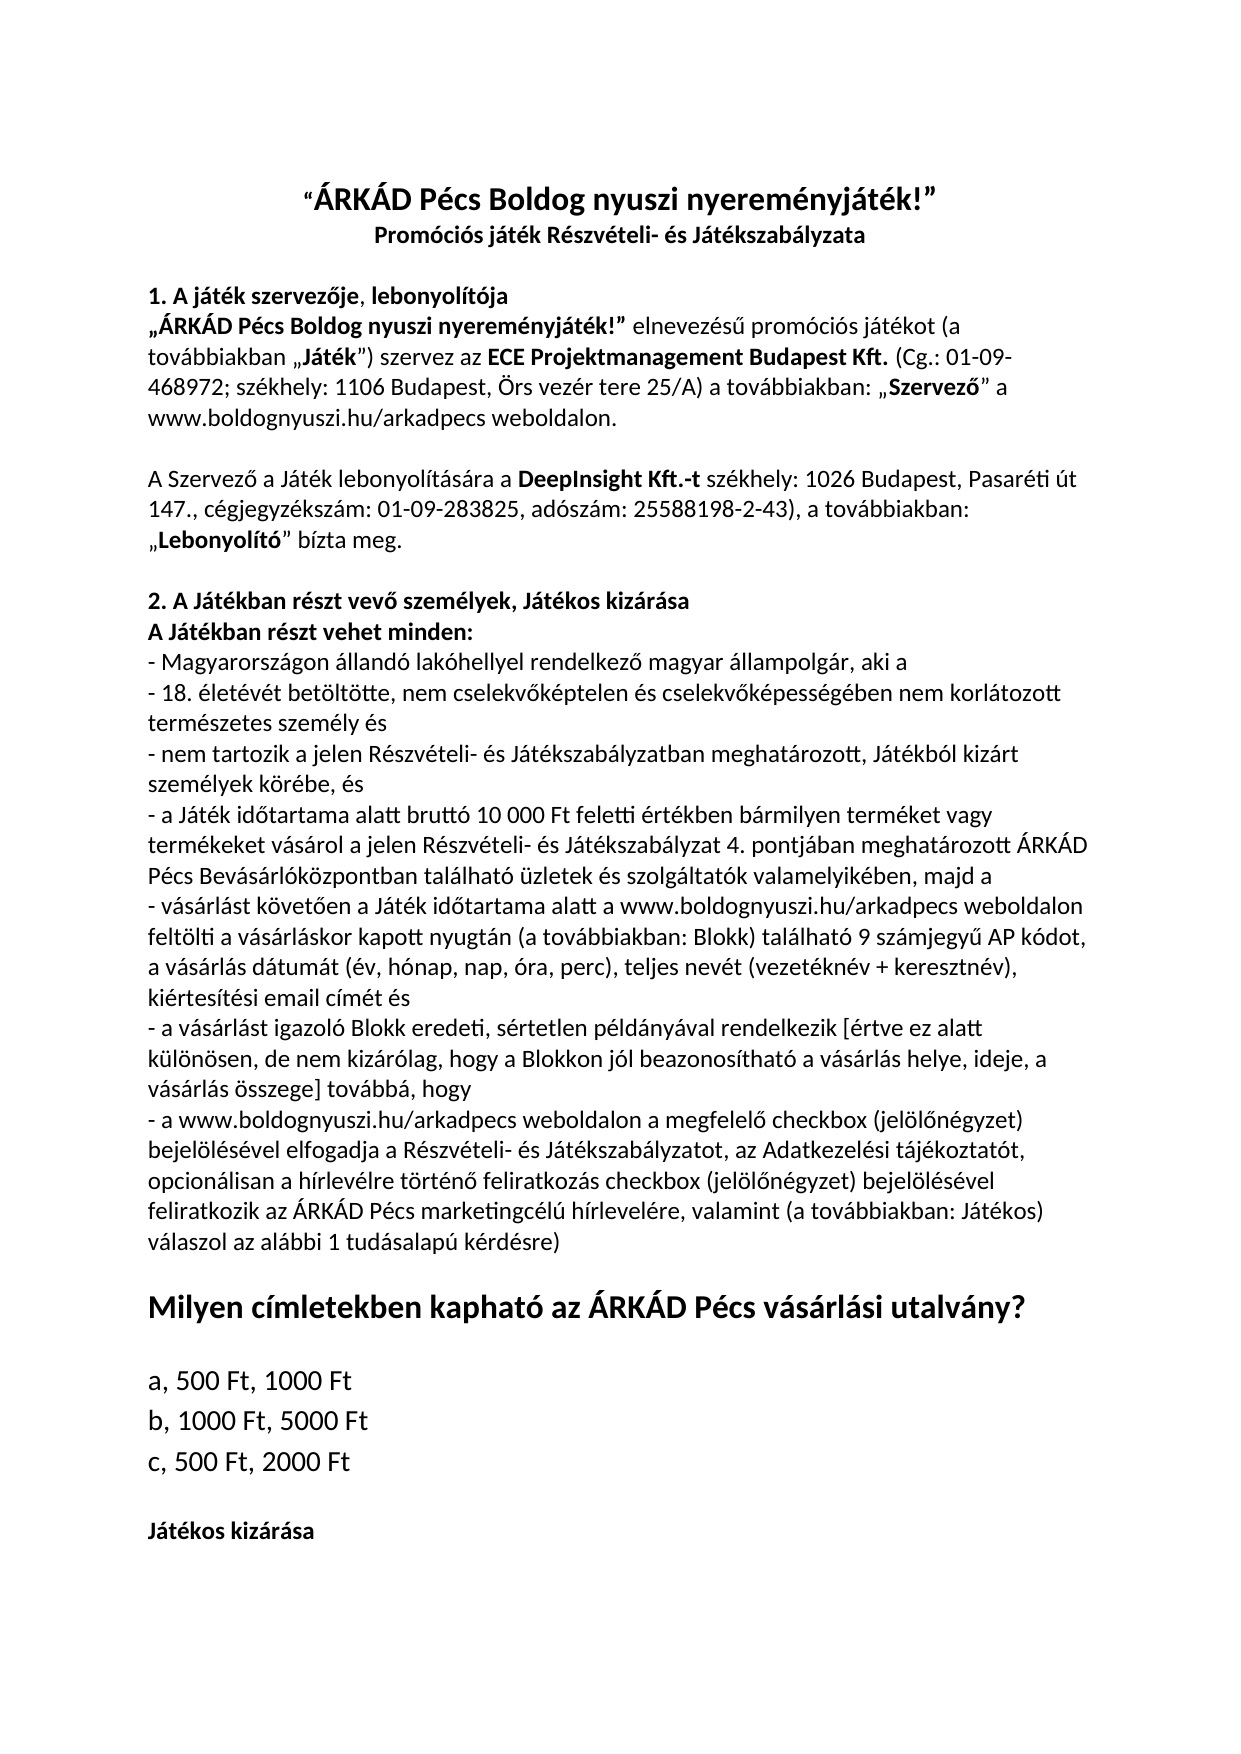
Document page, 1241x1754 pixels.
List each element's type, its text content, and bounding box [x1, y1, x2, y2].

text a, 500 Ft, 1000 Ft [148, 1362, 1093, 1397]
text 2. A Játékban részt vevő személyek, Játékos kizárása [148, 585, 1093, 616]
text Játékos kizárása [148, 1515, 1093, 1545]
text c, 500 Ft, 2000 Ft [148, 1443, 1093, 1479]
text Milyen címletekben kapható az ÁRKÁD Pécs vásárlási utalvány? [148, 1286, 1093, 1327]
text - vásárlást követően a Játék időtartama alatt a www.boldognyuszi.hu/arkadpecs weboldalon feltölti a vásárláskor kapott nyugtán (a továbbiakban: Blokk) található 9 számjegyű AP kódot, a vásárlás dátumát (év, hónap, nap, óra, perc), teljes nevét (vezetéknév + keresztnév), kiértesítési email címét és [148, 890, 1093, 1012]
text - a Játék időtartama alatt bruttó 10 000 Ft feletti értékben bármilyen terméket vagy termékeket vásárol a jelen Részvételi- és Játékszabályzat 4. pontjában meghatározott ÁRKÁD Pécs Bevásárlóközpontban található üzletek és szolgáltatók valamelyikében, majd a [148, 799, 1093, 890]
text b, 1000 Ft, 5000 Ft [148, 1402, 1093, 1438]
text 1. A játék szervezője, lebonyolítója [148, 280, 1093, 310]
text “ÁRKÁD Pécs Boldog nyuszi nyereményjáték!” [148, 178, 1093, 219]
text - nem tartozik a jelen Részvételi- és Játékszabályzatban meghatározott, Játékból kizárt személyek körébe, és [148, 738, 1093, 799]
text - Magyarországon állandó lakóhellyel rendelkező magyar állampolgár, aki a [148, 646, 1093, 677]
text A Játékban részt vehet minden: [148, 616, 1093, 646]
text - a vásárlást igazoló Blokk eredeti, sértetlen példányával rendelkezik [értve ez alatt különösen, de nem kizárólag, hogy a Blokkon jól beazonosítható a vásárlás helye, ideje, a vásárlás összege] továbbá, hogy [148, 1012, 1093, 1104]
text - a www.boldognyuszi.hu/arkadpecs weboldalon a megfelelő checkbox (jelölőnégyzet) bejelölésével elfogadja a Részvételi- és Játékszabályzatot, az Adatkezelési tájékoztatót, opcionálisan a hírlevélre történő feliratkozás checkbox (jelölőnégyzet) bejelölésével feliratkozik az ÁRKÁD Pécs marketingcélú hírlevelére, valamint (a továbbiakban: Játékos) válaszol az alábbi 1 tudásalapú kérdésre) [148, 1104, 1093, 1257]
text - 18. életévét betöltötte, nem cselekvőképtelen és cselekvőképességében nem korlátozott természetes személy és [148, 677, 1093, 738]
text Promóciós játék Részvételi- és Játékszabályzata [148, 219, 1093, 249]
text „ÁRKÁD Pécs Boldog nyuszi nyereményjáték!” elnevezésű promóciós játékot (a továbbiakban „Játék”) szervez az ECE Projektmanagement Budapest Kft. (Cg.: 01-09-468972; székhely: 1106 Budapest, Örs vezér tere 25/A) a továbbiakban: „Szervező” a www.boldognyuszi.hu/arkadpecs weboldalon. [148, 310, 1093, 432]
text A Szervező a Játék lebonyolítására a DeepInsight Kft.-t székhely: 1026 Budapest, Pasaréti út 147., cégjegyzékszám: 01-09-283825, adószám: 25588198-2-43), a továbbiakban: „Lebonyolító” bízta meg. [148, 463, 1093, 554]
